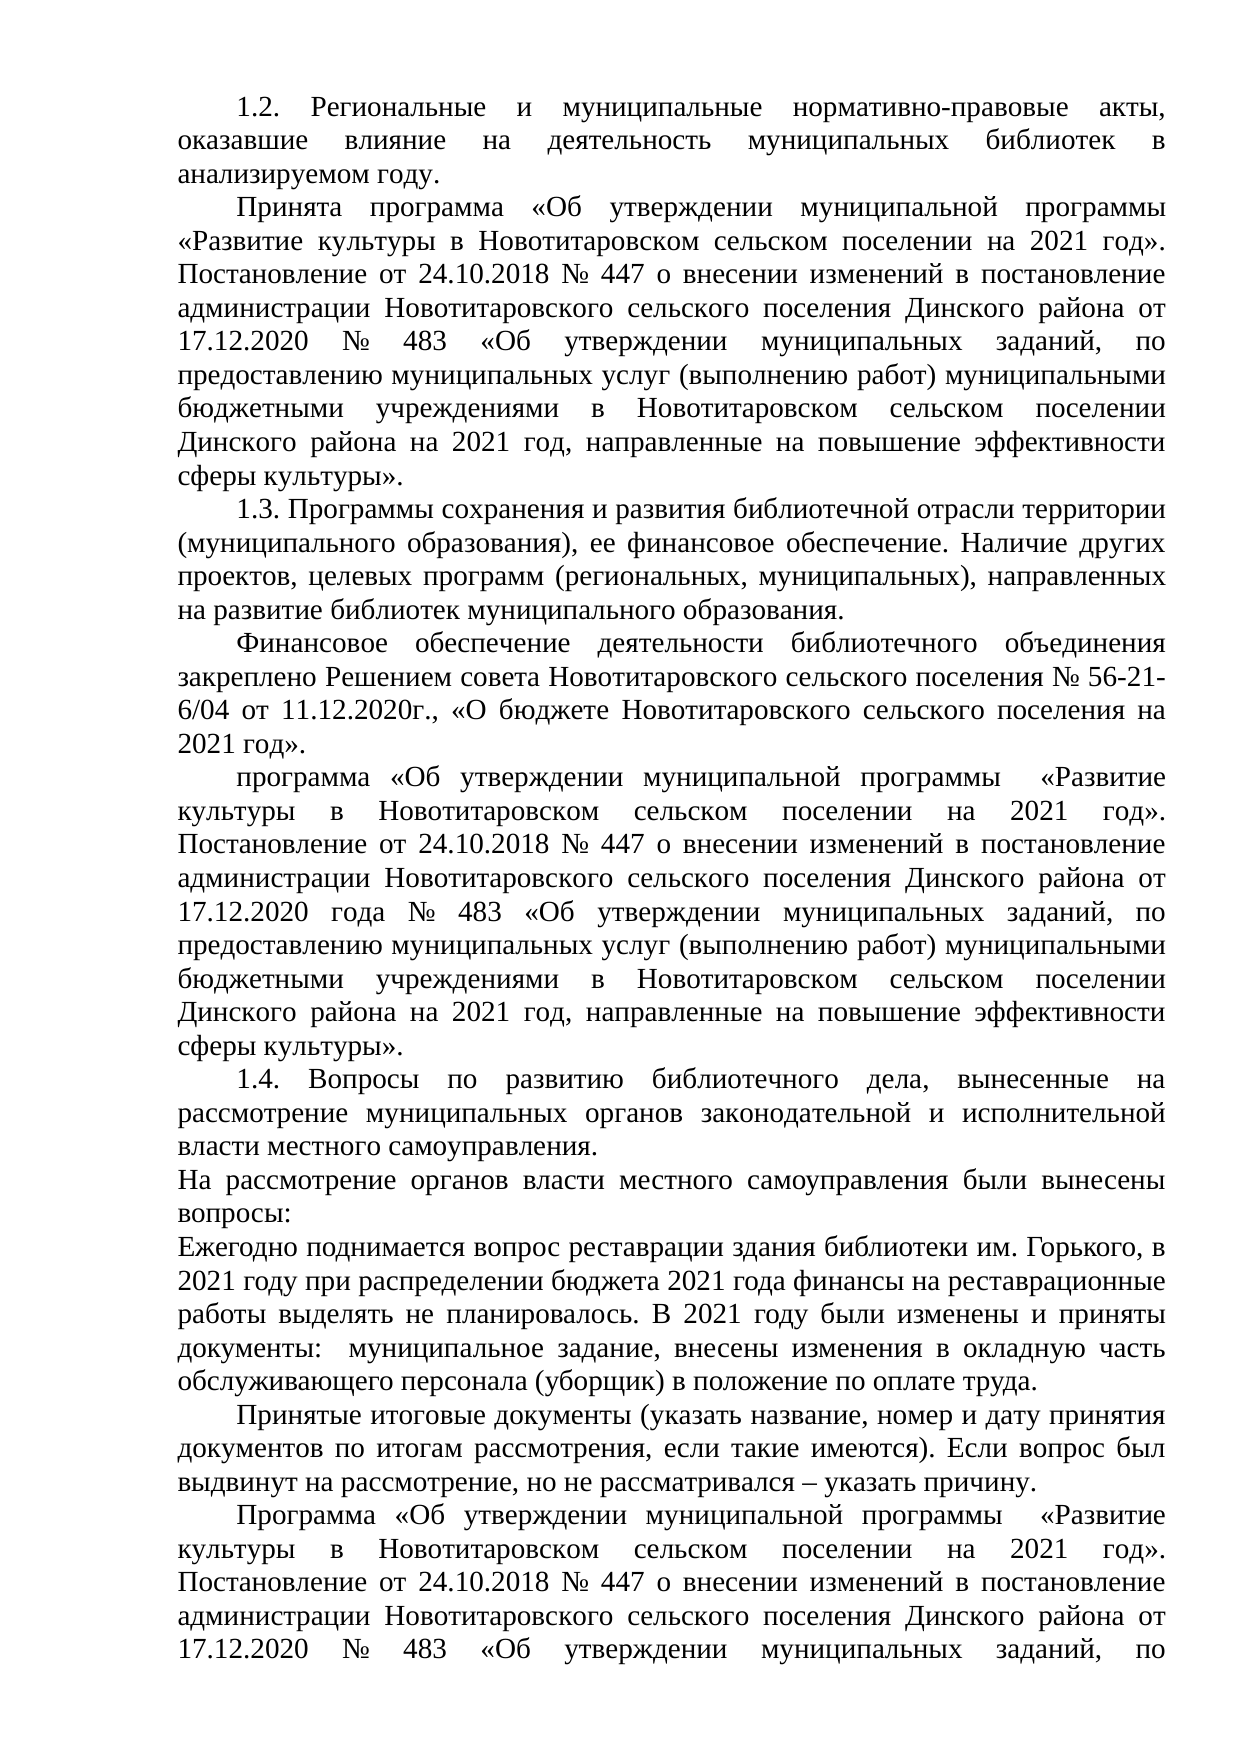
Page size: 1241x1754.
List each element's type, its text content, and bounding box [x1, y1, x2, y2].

text 1.2. Региональные и муниципальные нормативно-правовые акты, оказавшие влияние на деятельность муниципальных библиотек в анализируемом году. [177, 89, 1167, 189]
text На рассмотрение органов власти местного самоуправления были вынесены вопросы: [177, 1162, 1167, 1229]
text Финансовое обеспечение деятельности библиотечного объединения закреплено Решением совета Новотитаровского сельского поселения № 56-21-6/04 от 11.12.2020г., «О бюджете Новотитаровского сельского поселения на 2021 год». [177, 625, 1167, 759]
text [177, 1497, 1167, 1665]
text Принята программа «Об утверждении муниципальной программы «Развитие культуры в Новотитаровском сельском поселении на 2021 год». Постановление от 24.10.2018 № 447 о внесении изменений в постановление администрации Новотитаровского сельского поселения Динского района от 17.12.2020 № 483 «Об утверждении муниципальных заданий, по предоставлению муниципальных услуг (выполнению работ) муниципальными бюджетными учреждениями в Новотитаровском сельском поселении Динского района на 2021 год, направленные на повышение эффективности сферы культуры». [177, 189, 1167, 491]
text Ежегодно поднимается вопрос реставрации здания библиотеки им. Горького, в 2021 году при распределении бюджета 2021 года финансы на реставрационные работы выделять не планировалось. В 2021 году были изменены и приняты документы: муниципальное задание, внесены изменения в окладную часть обслуживающего персонала (уборщик) в положение по оплате труда. [177, 1229, 1167, 1397]
text 1.3. Программы сохранения и развития библиотечной отрасли территории (муниципального образования), ее финансовое обеспечение. Наличие других проектов, целевых программ (региональных, муниципальных), направленных на развитие библиотек муниципального образования. [177, 491, 1167, 625]
text Принятые итоговые документы (указать название, номер и дату принятия документов по итогам рассмотрения, если такие имеются). Если вопрос был выдвинут на рассмотрение, но не рассматривался – указать причину. [177, 1397, 1167, 1497]
text программа «Об утверждении муниципальной программы «Развитие культуры в Новотитаровском сельском поселении на 2021 год». Постановление от 24.10.2018 № 447 о внесении изменений в постановление администрации Новотитаровского сельского поселения Динского района от 17.12.2020 года № 483 «Об утверждении муниципальных заданий, по предоставлению муниципальных услуг (выполнению работ) муниципальными бюджетными учреждениями в Новотитаровском сельском поселении Динского района на 2021 год, направленные на повышение эффективности сферы культуры». [177, 759, 1167, 1061]
text 1.4. Вопросы по развитию библиотечного дела, вынесенные на рассмотрение муниципальных органов законодательной и исполнительной власти местного самоуправления. [177, 1061, 1167, 1162]
